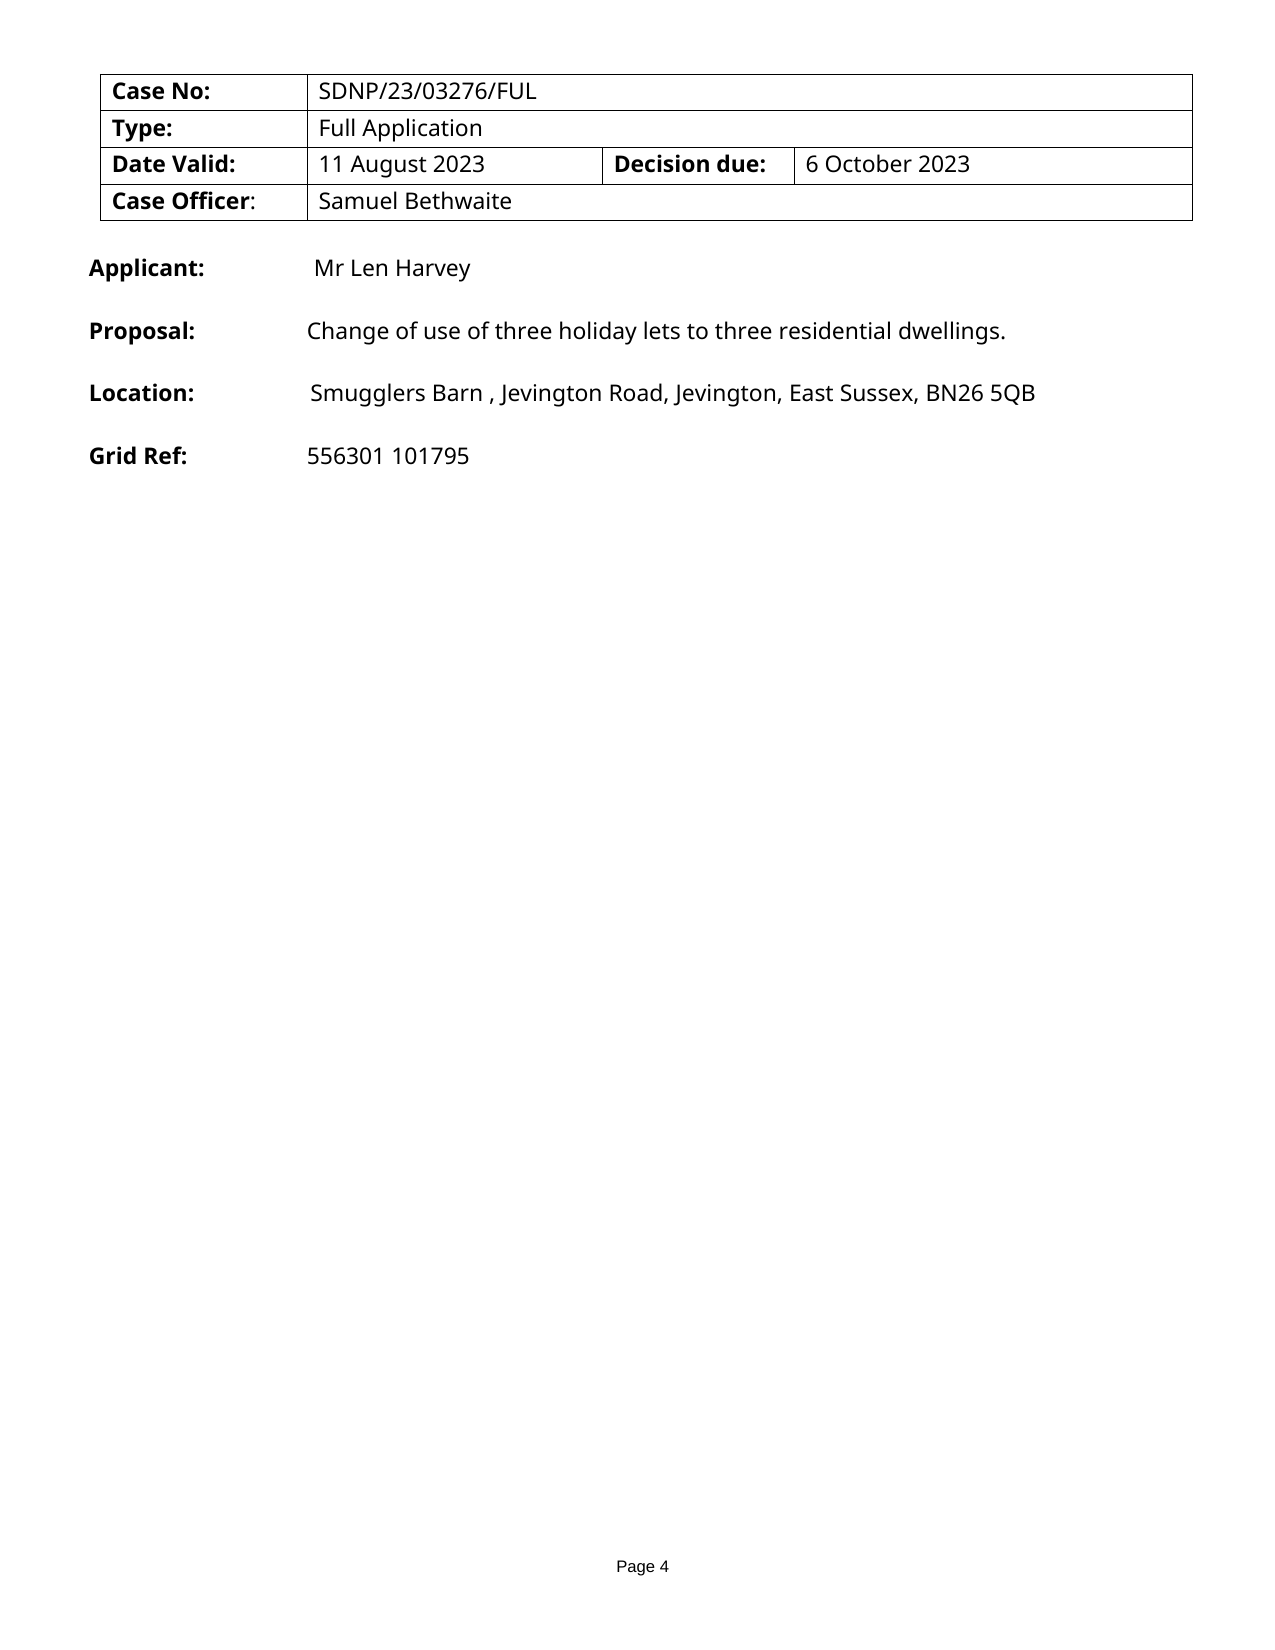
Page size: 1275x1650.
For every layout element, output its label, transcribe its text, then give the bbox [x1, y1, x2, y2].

table_header SDNP/23/03276/FUL [308, 75, 1192, 110]
text Location: Smugglers Barn , Jevington Road, Jevington, East Sussex, BN26 5QB [89, 377, 1196, 409]
table_header Case No: [101, 75, 307, 110]
text Grid Ref: 556301 101795 [89, 440, 1196, 471]
text Proposal: Change of use of three holiday lets to three residential dwellings. [89, 315, 1196, 346]
table_cell Decision due: [603, 148, 794, 183]
table_cell 11 August 2023 [308, 148, 602, 183]
text Applicant: Mr Len Harvey [89, 252, 1196, 284]
table_cell Date Valid: [101, 148, 307, 183]
table_cell Full Application [308, 111, 1192, 147]
table_cell Case Officer: [101, 185, 307, 220]
table_cell Samuel Bethwaite [308, 185, 1192, 220]
table_cell 6 October 2023 [795, 148, 1192, 183]
table_cell Type: [101, 111, 307, 147]
